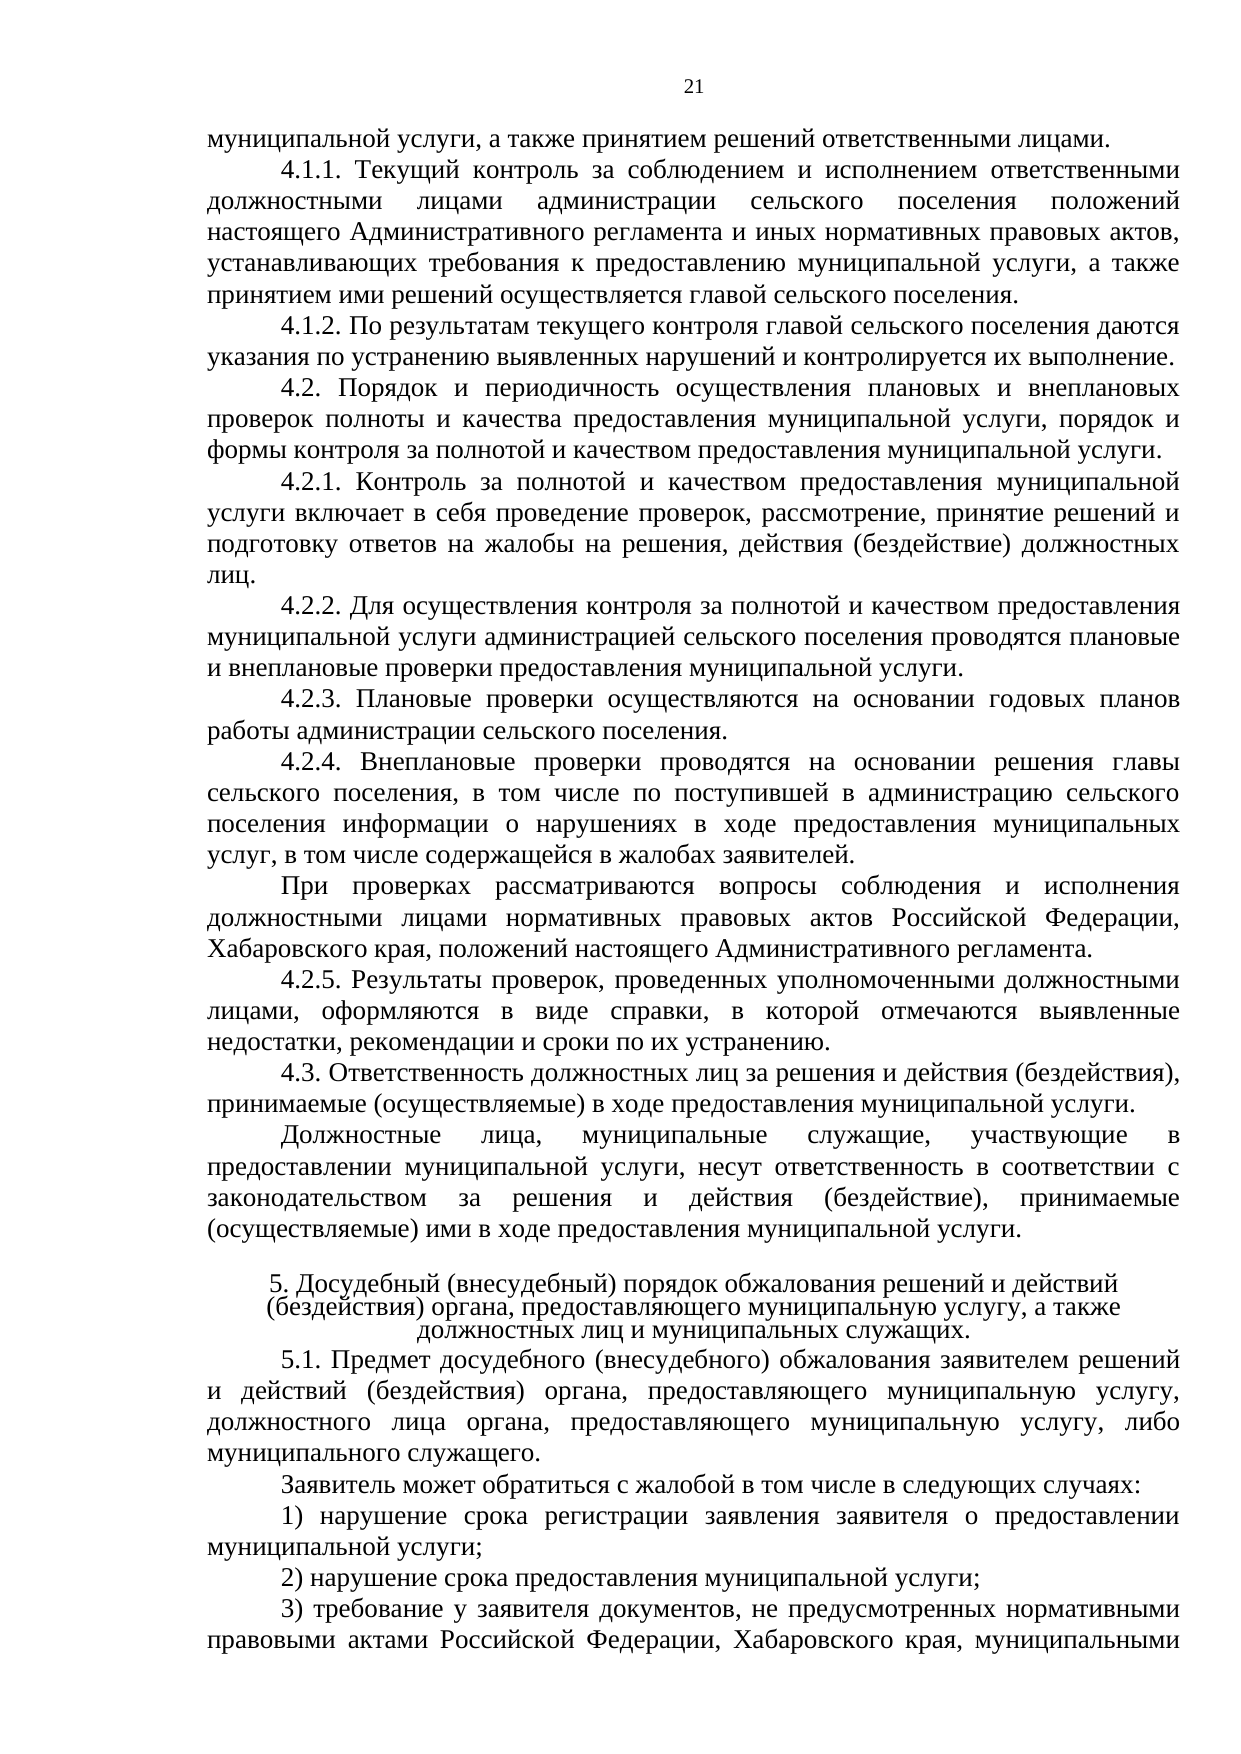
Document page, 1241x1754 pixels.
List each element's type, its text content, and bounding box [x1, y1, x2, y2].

text Должностные лица, муниципальные служащие, участвующие в предоставлении муниципальной услуги, несут ответственность в соответствии с законодательством за решения и действия (бездействие), принимаемые (осуществляемые) ими в ходе предоставления муниципальной услуги. [207, 1119, 1181, 1243]
text 4.1.1. Текущий контроль за соблюдением и исполнением ответственными должностными лицами администрации сельского поселения положений настоящего Административного регламента и иных нормативных правовых актов, устанавливающих требования к предоставлению муниципальной услуги, а также принятием ими решений осуществляется главой сельского поселения. [207, 153, 1181, 309]
text 2) нарушение срока предоставления муниципальной услуги; [207, 1561, 1181, 1592]
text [207, 122, 1181, 153]
text 5. Досудебный (внесудебный) порядок обжалования решений и действий (бездействия) органа, предоставляющего муниципальную услугу, а также должностных лиц и муниципальных служащих. [207, 1274, 1181, 1343]
text 4.2.2. Для осуществления контроля за полнотой и качеством предоставления муниципальной услуги администрацией сельского поселения проводятся плановые и внеплановые проверки предоставления муниципальной услуги. [207, 589, 1181, 683]
text 1) нарушение срока регистрации заявления заявителя о предоставлении муниципальной услуги; [207, 1499, 1181, 1561]
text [207, 1592, 1181, 1654]
text 5.1. Предмет досудебного (внесудебного) обжалования заявителем решений и действий (бездействия) органа, предоставляющего муниципальную услугу, должностного лица органа, предоставляющего муниципальную услугу, либо муниципального служащего. [207, 1343, 1181, 1468]
text 4.2. Порядок и периодичность осуществления плановых и внеплановых проверок полноты и качества предоставления муниципальной услуги, порядок и формы контроля за полнотой и качеством предоставления муниципальной услуги. [207, 371, 1181, 464]
text 4.3. Ответственность должностных лиц за решения и действия (бездействия), принимаемые (осуществляемые) в ходе предоставления муниципальной услуги. [207, 1056, 1181, 1119]
text Заявитель может обратиться с жалобой в том числе в следующих случаях: [207, 1468, 1181, 1499]
text 4.2.3. Плановые проверки осуществляются на основании годовых планов работы администрации сельского поселения. [207, 683, 1181, 745]
text При проверках рассматриваются вопросы соблюдения и исполнения должностными лицами нормативных правовых актов Российской Федерации, Хабаровского края, положений настоящего Административного регламента. [207, 869, 1181, 963]
text 4.2.4. Внеплановые проверки проводятся на основании решения главы сельского поселения, в том числе по поступившей в администрацию сельского поселения информации о нарушениях в ходе предоставления муниципальных услуг, в том числе содержащейся в жалобах заявителей. [207, 745, 1181, 869]
text 4.1.2. По результатам текущего контроля главой сельского поселения даются указания по устранению выявленных нарушений и контролируется их выполнение. [207, 309, 1181, 371]
text 4.2.1. Контроль за полнотой и качеством предоставления муниципальной услуги включает в себя проведение проверок, рассмотрение, принятие решений и подготовку ответов на жалобы на решения, действия (бездействие) должностных лиц. [207, 464, 1181, 589]
text 4.2.5. Результаты проверок, проведенных уполномоченными должностными лицами, оформляются в виде справки, в которой отмечаются выявленные недостатки, рекомендации и сроки по их устранению. [207, 963, 1181, 1056]
